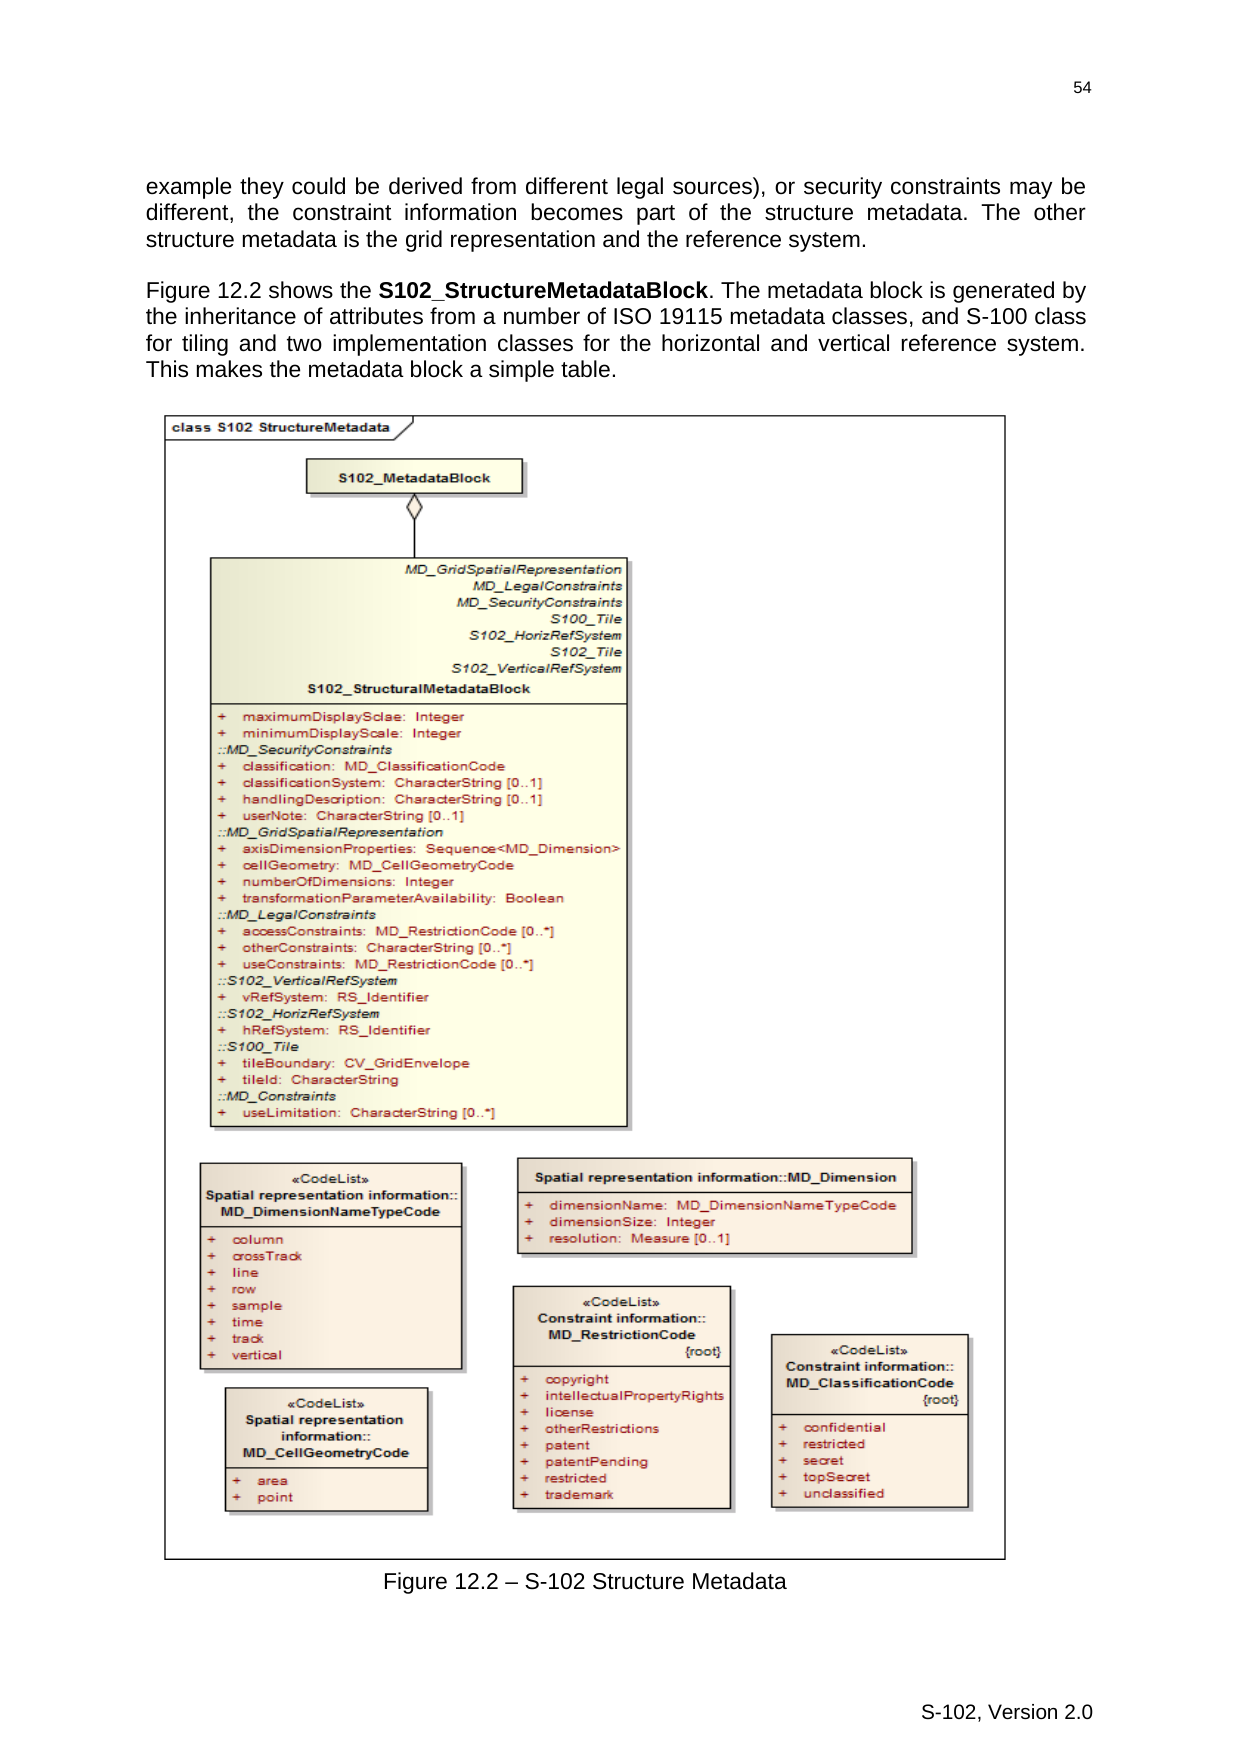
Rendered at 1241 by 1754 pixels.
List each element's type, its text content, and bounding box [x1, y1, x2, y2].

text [146, 173, 1086, 252]
text Figure 12.2 shows the S102_StructureMetadataBlock. The metadata block is generated by the inheritance of attributes from a number of ISO 19115 metadata classes, and S-100 class for tiling and two implementation classes for the horizontal and vertical reference system. This makes the metadata block a simple table. [146, 277, 1086, 382]
picture [163, 414, 1006, 1560]
text Figure 12.2 – S-102 Structure Metadata [146, 1568, 1024, 1594]
